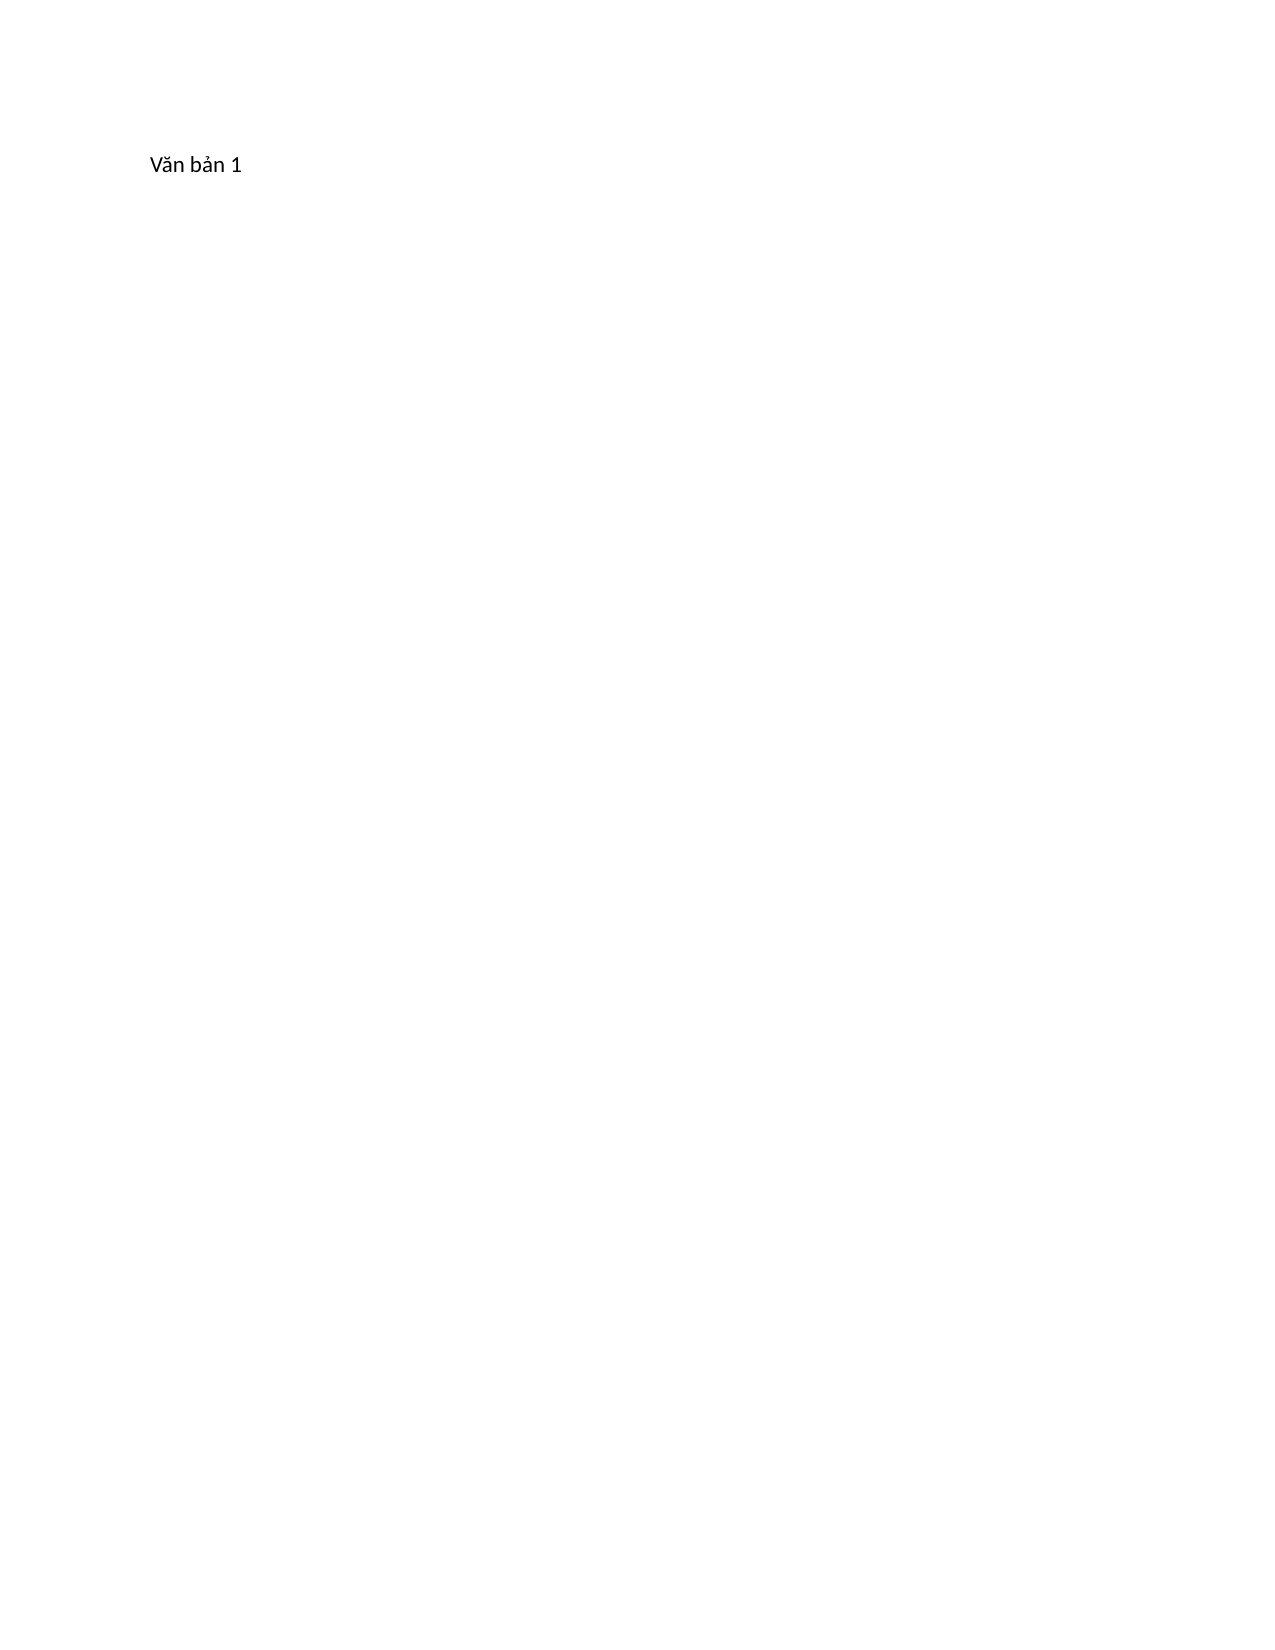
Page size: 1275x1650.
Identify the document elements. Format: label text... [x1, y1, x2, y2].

text Văn bản 1 [150, 150, 1125, 178]
